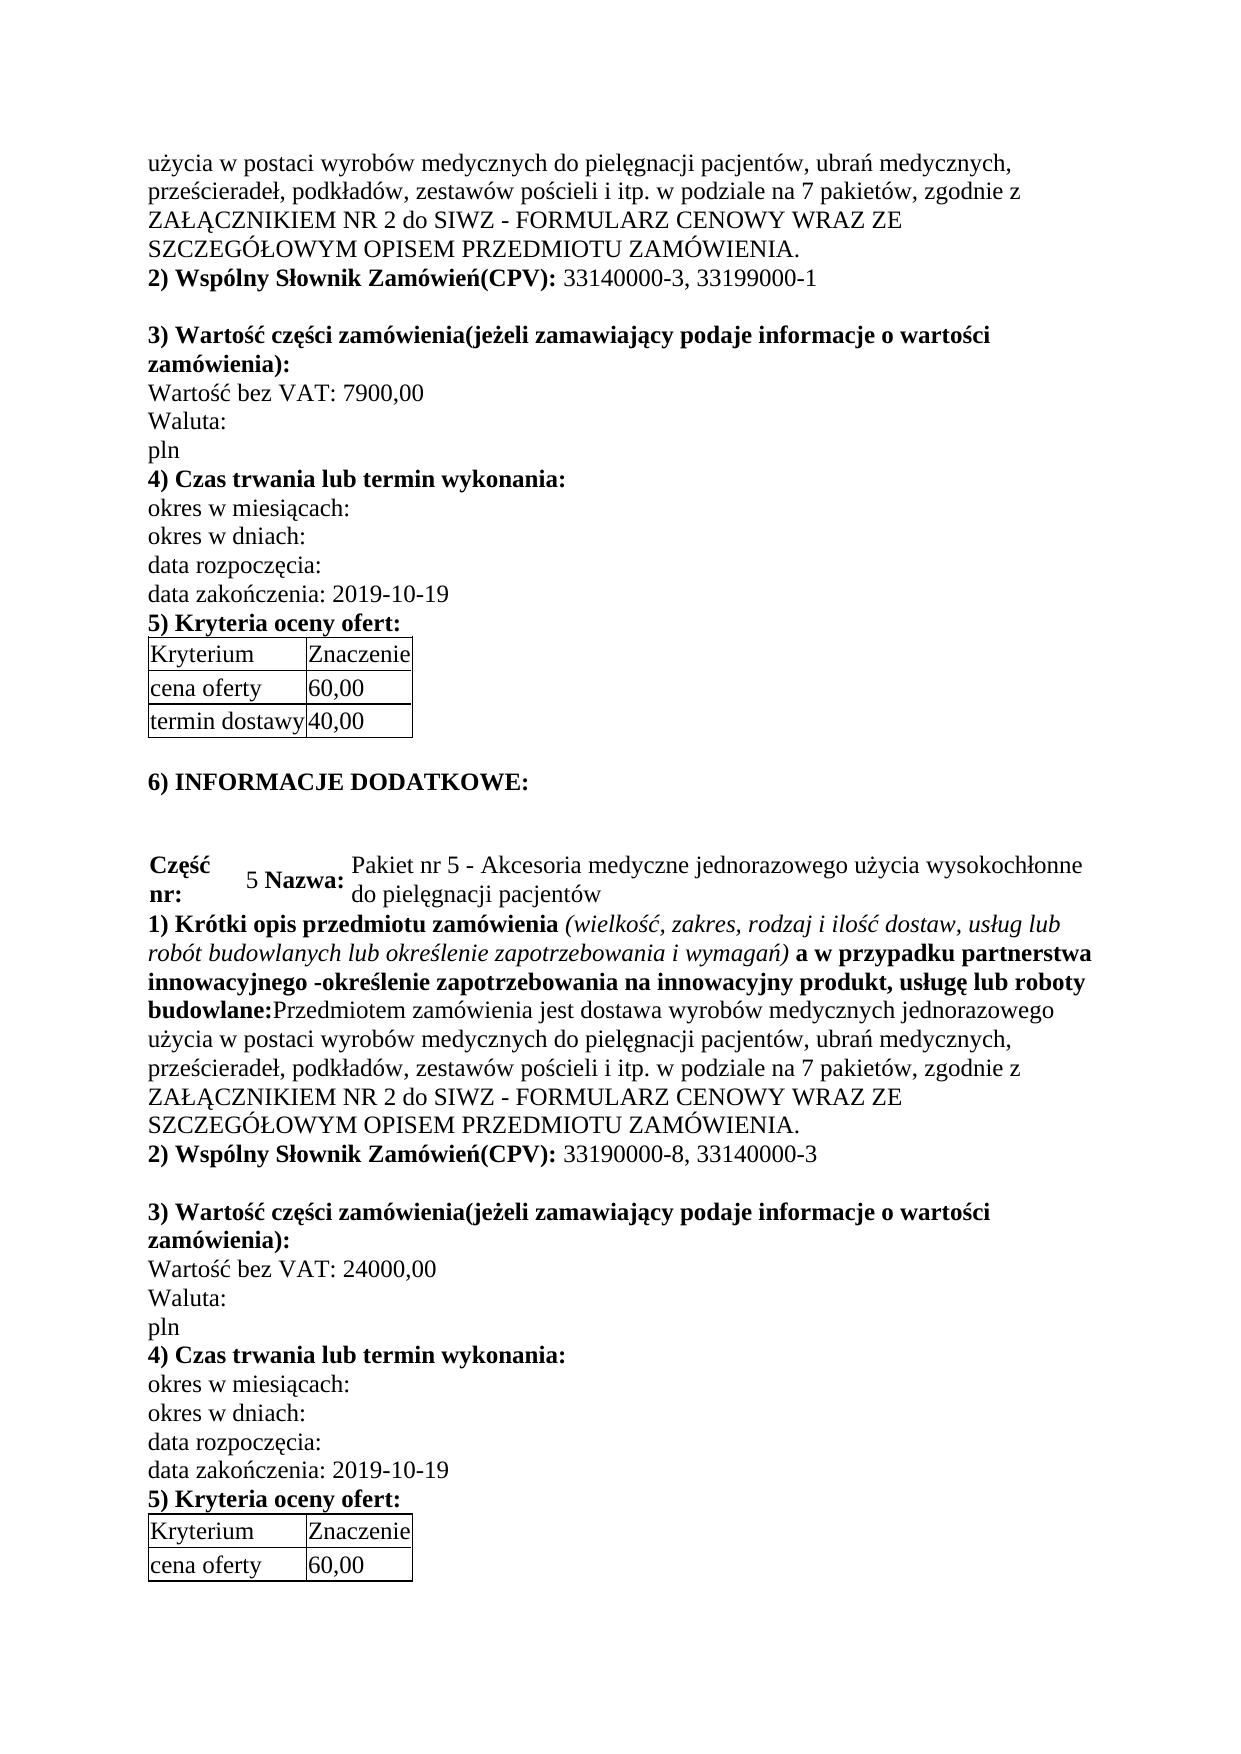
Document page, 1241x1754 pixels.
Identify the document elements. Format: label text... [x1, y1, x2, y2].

table_cell 60,00 [307, 670, 412, 703]
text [148, 148, 1093, 636]
table_header Nazwa: [263, 849, 349, 909]
table_header Część nr: [148, 849, 244, 909]
table_cell cena oferty [149, 671, 306, 703]
table_cell 60,00 [307, 1547, 412, 1580]
table_header Pakiet nr 5 - Akcesoria medyczne jednorazowego użycia wysokochłonne do pielęgnacji pacjentów [350, 849, 1093, 909]
table_cell termin dostawy [149, 705, 306, 737]
table_header 5 [244, 849, 263, 909]
table_header Kryterium [149, 638, 306, 670]
text 6) INFORMACJE DODATKOWE: [148, 738, 1093, 824]
table_header Znaczenie [307, 638, 412, 670]
table_header Znaczenie [307, 1515, 412, 1547]
table_cell 40,00 [307, 703, 412, 737]
table_header Kryterium [149, 1515, 306, 1547]
table_cell cena oferty [149, 1548, 306, 1580]
text 1) Krótki opis przedmiotu zamówienia (wielkość, zakres, rodzaj i ilość dostaw, usług lub robót budowlanych lub określenie zapotrzebowania i wymagań) a w przypadku partnerstwa innowacyjnego -określenie zapotrzebowania na innowacyjny produkt, usługę lub roboty budowlane:Przedmiotem zamówienia jest dostawa wyrobów medycznych jednorazowego użycia w postaci wyrobów medycznych do pielęgnacji pacjentów, ubrań medycznych, prześcieradeł, podkładów, zestawów pościeli i itp. w podziale na 7 pakietów, zgodnie z ZAŁĄCZNIKIEM NR 2 do SIWZ - FORMULARZ CENOWY WRAZ ZE SZCZEGÓŁOWYM OPISEM PRZEDMIOTU ZAMÓWIENIA. 2) Wspólny Słownik Zamówień(CPV): 33190000-8, 33140000-3 3) Wartość części zamówienia(jeżeli zamawiający podaje informacje o wartości zamówienia): Wartość bez VAT: 24000,00 Waluta: pln 4) Czas trwania lub termin wykonania: okres w miesiącach: okres w dniach: data rozpoczęcia: data zakończenia: 2019-10-19 5) Kryteria oceny ofert: [148, 909, 1093, 1513]
